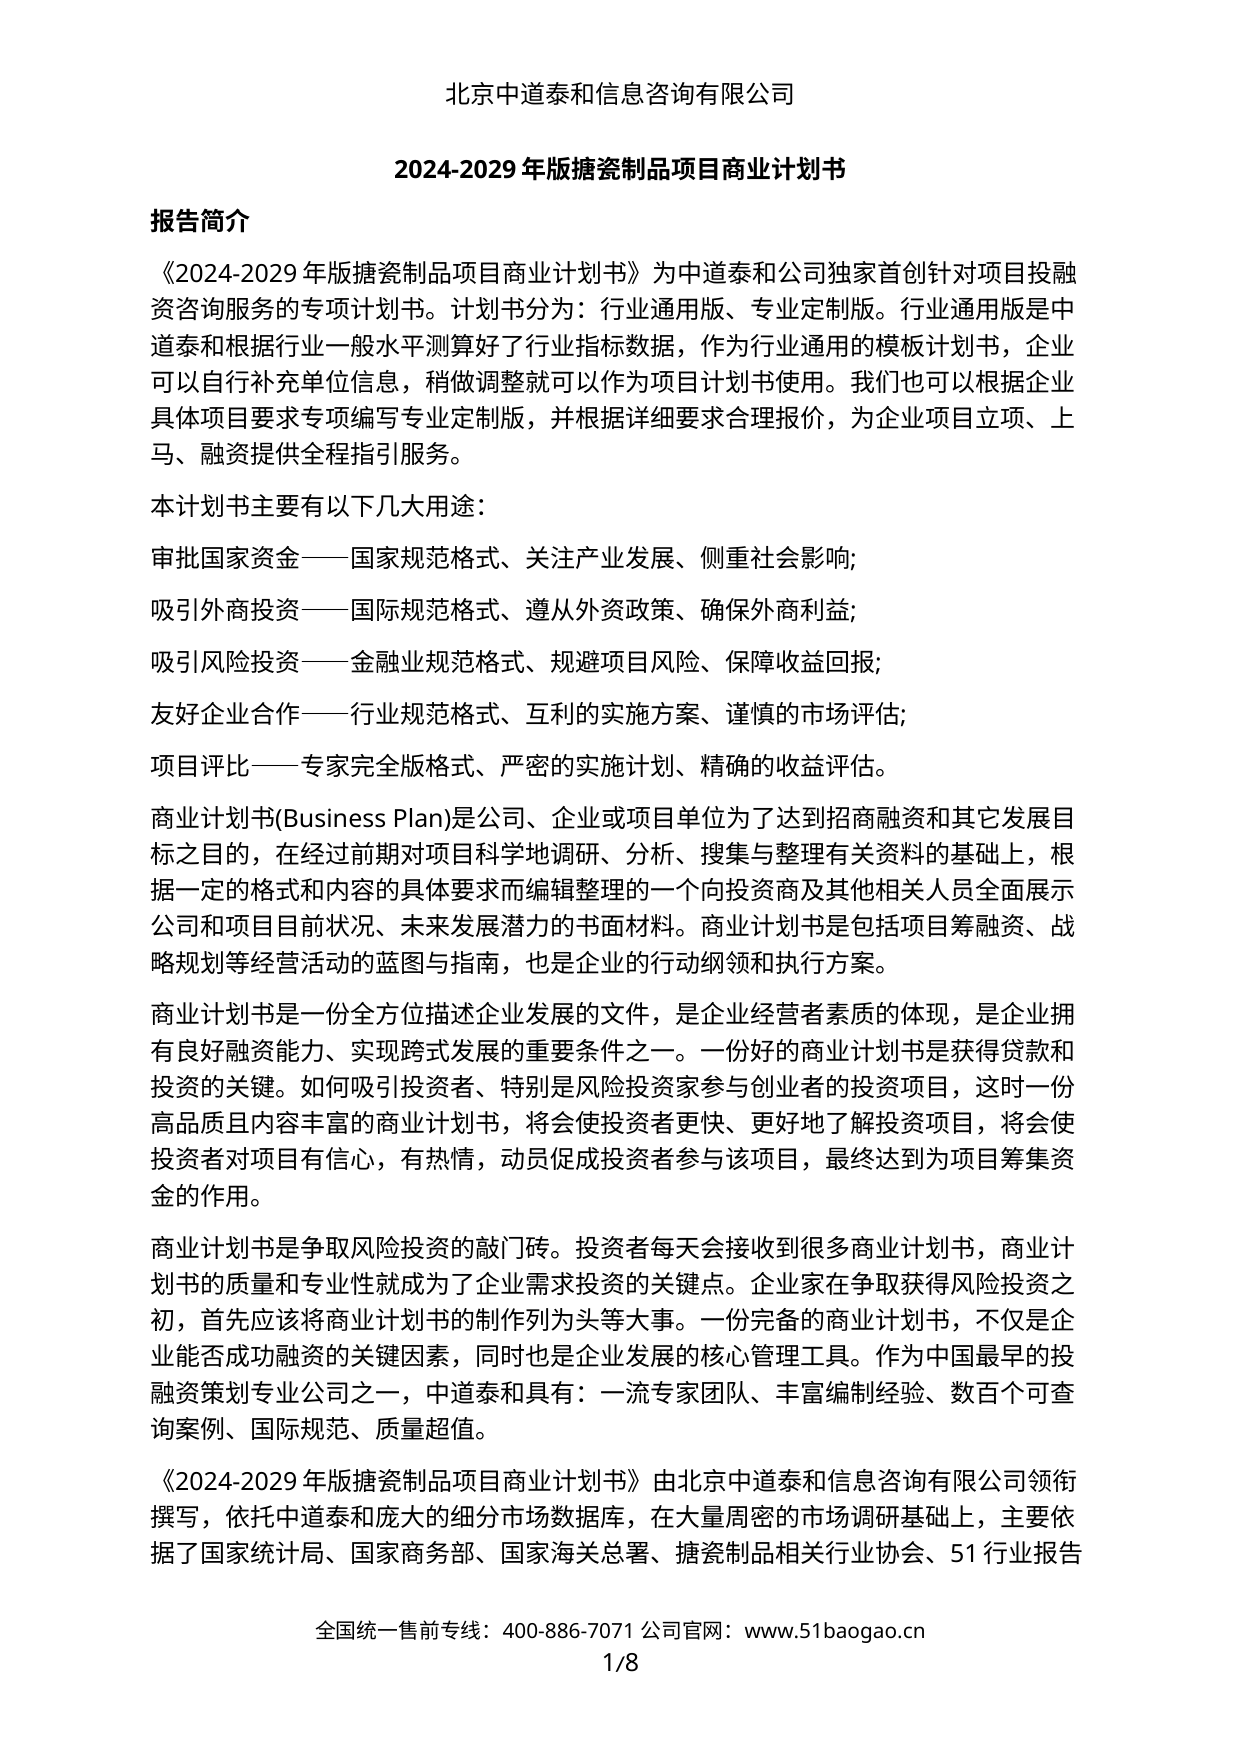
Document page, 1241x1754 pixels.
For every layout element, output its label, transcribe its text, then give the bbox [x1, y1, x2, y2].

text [150, 1461, 1090, 1570]
text 《2024-2029年版搪瓷制品项目商业计划书》为中道泰和公司独家首创针对项目投融资咨询服务的专项计划书。计划书分为：行业通用版、专业定制版。行业通用版是中道泰和根据行业一般水平测算好了行业指标数据，作为行业通用的模板计划书，企业可以自行补充单位信息，稍做调整就可以作为项目计划书使用。我们也可以根据企业具体项目要求专项编写专业定制版，并根据详细要求合理报价，为企业项目立项、上马、融资提供全程指引服务。 [150, 254, 1090, 471]
text 吸引外商投资——国际规范格式、遵从外资政策、确保外商利益; [150, 591, 1090, 627]
text 报告简介 [150, 202, 1090, 238]
text 友好企业合作——行业规范格式、互利的实施方案、谨慎的市场评估; [150, 694, 1090, 731]
text 2024-2029年版搪瓷制品项目商业计划书 [150, 150, 1090, 186]
text 审批国家资金——国家规范格式、关注产业发展、侧重社会影响; [150, 539, 1090, 575]
text 吸引风险投资——金融业规范格式、规避项目风险、保障收益回报; [150, 642, 1090, 679]
text 商业计划书(Business Plan)是公司、企业或项目单位为了达到招商融资和其它发展目标之目的，在经过前期对项目科学地调研、分析、搜集与整理有关资料的基础上，根据一定的格式和内容的具体要求而编辑整理的一个向投资商及其他相关人员全面展示公司和项目目前状况、未来发展潜力的书面材料。商业计划书是包括项目筹融资、战略规划等经营活动的蓝图与指南，也是企业的行动纲领和执行方案。 [150, 798, 1090, 979]
text 本计划书主要有以下几大用途： [150, 487, 1090, 523]
text 商业计划书是争取风险投资的敲门砖。投资者每天会接收到很多商业计划书，商业计划书的质量和专业性就成为了企业需求投资的关键点。企业家在争取获得风险投资之初，首先应该将商业计划书的制作列为头等大事。一份完备的商业计划书，不仅是企业能否成功融资的关键因素，同时也是企业发展的核心管理工具。作为中国最早的投融资策划专业公司之一，中道泰和具有：一流专家团队、丰富编制经验、数百个可查询案例、国际规范、质量超值。 [150, 1228, 1090, 1446]
text 项目评比——专家完全版格式、严密的实施计划、精确的收益评估。 [150, 746, 1090, 782]
text 商业计划书是一份全方位描述企业发展的文件，是企业经营者素质的体现，是企业拥有良好融资能力、实现跨式发展的重要条件之一。一份好的商业计划书是获得贷款和投资的关键。如何吸引投资者、特别是风险投资家参与创业者的投资项目，这时一份高品质且内容丰富的商业计划书，将会使投资者更快、更好地了解投资项目，将会使投资者对项目有信心，有热情，动员促成投资者参与该项目，最终达到为项目筹集资金的作用。 [150, 995, 1090, 1212]
